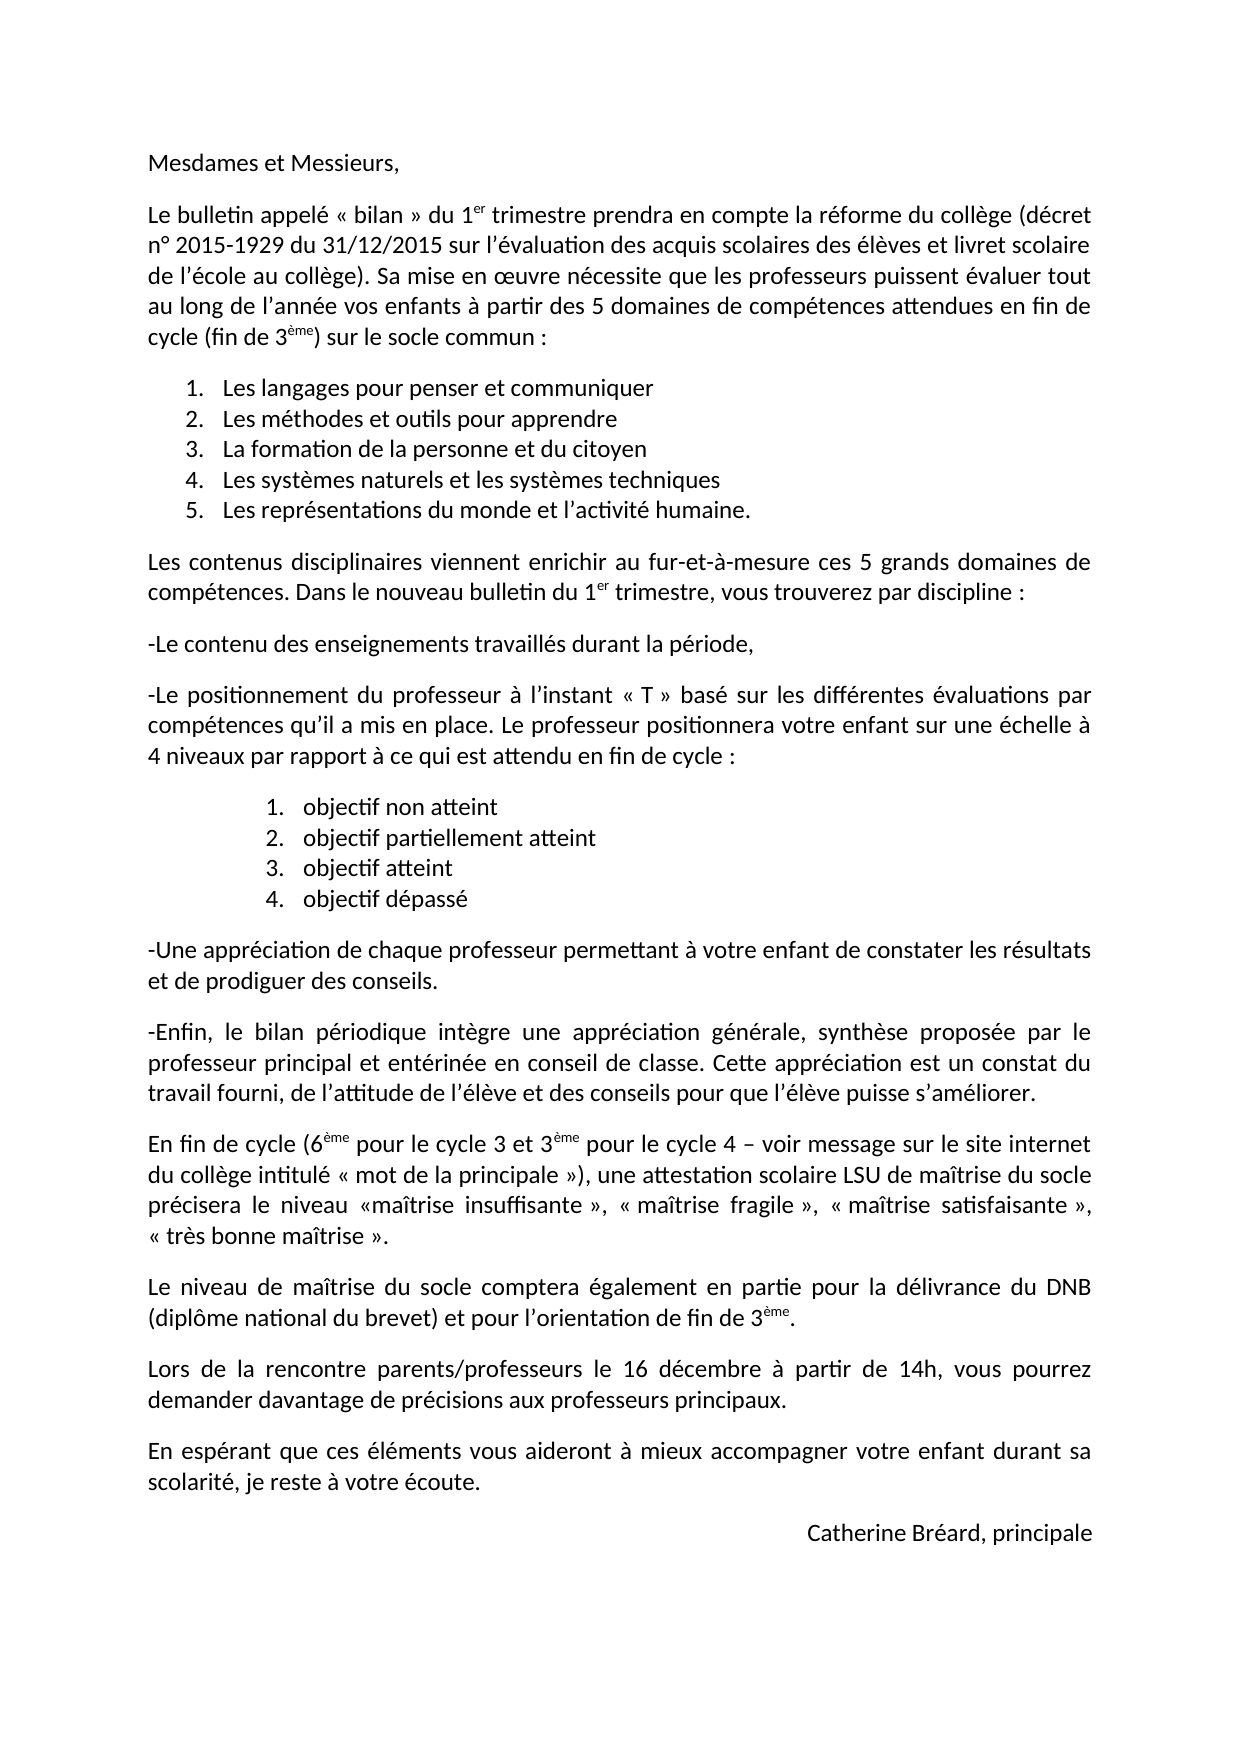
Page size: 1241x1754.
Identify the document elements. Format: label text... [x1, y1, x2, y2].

text -Enfin, le bilan périodique intègre une appréciation générale, synthèse proposée par le professeur principal et entérinée en conseil de classe. Cette appréciation est un constat du travail fourni, de l’attitude de l’élève et des conseils pour que l’élève puisse s’améliorer. [148, 1016, 1093, 1108]
text En espérant que ces éléments vous aideront à mieux accompagner votre enfant durant sa scolarité, je reste à votre écoute. [148, 1435, 1093, 1496]
list Les représentations du monde et l’activité humaine. [185, 494, 1093, 525]
list La formation de la personne et du citoyen [185, 433, 1093, 464]
text Lors de la rencontre parents/professeurs le 16 décembre à partir de 14h, vous pourrez demander davantage de précisions aux professeurs principaux. [148, 1353, 1093, 1414]
text En fin de cycle (6ème pour le cycle 3 et 3ème pour le cycle 4 – voir message sur le site internet du collège intitulé « mot de la principale »), une attestation scolaire LSU de maîtrise du socle précisera le niveau «maîtrise insuffisante », « maîtrise fragile », « maîtrise satisfaisante », « très bonne maîtrise ». [148, 1129, 1093, 1251]
text Le bulletin appelé « bilan » du 1er trimestre prendra en compte la réforme du collège (décret n° 2015-1929 du 31/12/2015 sur l’évaluation des acquis scolaires des élèves et livret scolaire de l’école au collège). Sa mise en œuvre nécessite que les professeurs puissent évaluer tout au long de l’année vos enfants à partir des 5 domaines de compétences attendues en fin de cycle (fin de 3ème) sur le socle commun : [148, 199, 1093, 352]
list objectif atteint [265, 852, 1093, 883]
list objectif dépassé [265, 883, 1093, 913]
text Catherine Bréard, principale [148, 1517, 1093, 1548]
list Les méthodes et outils pour apprendre [185, 403, 1093, 433]
list Les systèmes naturels et les systèmes techniques [185, 464, 1093, 494]
list objectif partiellement atteint [265, 822, 1093, 852]
text -Le contenu des enseignements travaillés durant la période, [148, 628, 1093, 658]
text -Le positionnement du professeur à l’instant « T » basé sur les différentes évaluations par compétences qu’il a mis en place. Le professeur positionnera votre enfant sur une échelle à 4 niveaux par rapport à ce qui est attendu en fin de cycle : [148, 679, 1093, 771]
text Les contenus disciplinaires viennent enrichir au fur-et-à-mesure ces 5 grands domaines de compétences. Dans le nouveau bulletin du 1er trimestre, vous trouverez par discipline : [148, 546, 1093, 607]
text Mesdames et Messieurs, [148, 148, 1093, 178]
text -Une appréciation de chaque professeur permettant à votre enfant de constater les résultats et de prodiguer des conseils. [148, 934, 1093, 995]
text Le niveau de maîtrise du socle comptera également en partie pour la délivrance du DNB (diplôme national du brevet) et pour l’orientation de fin de 3ème. [148, 1272, 1093, 1333]
list objectif non atteint [265, 791, 1093, 822]
list Les langages pour penser et communiquer [185, 372, 1093, 403]
